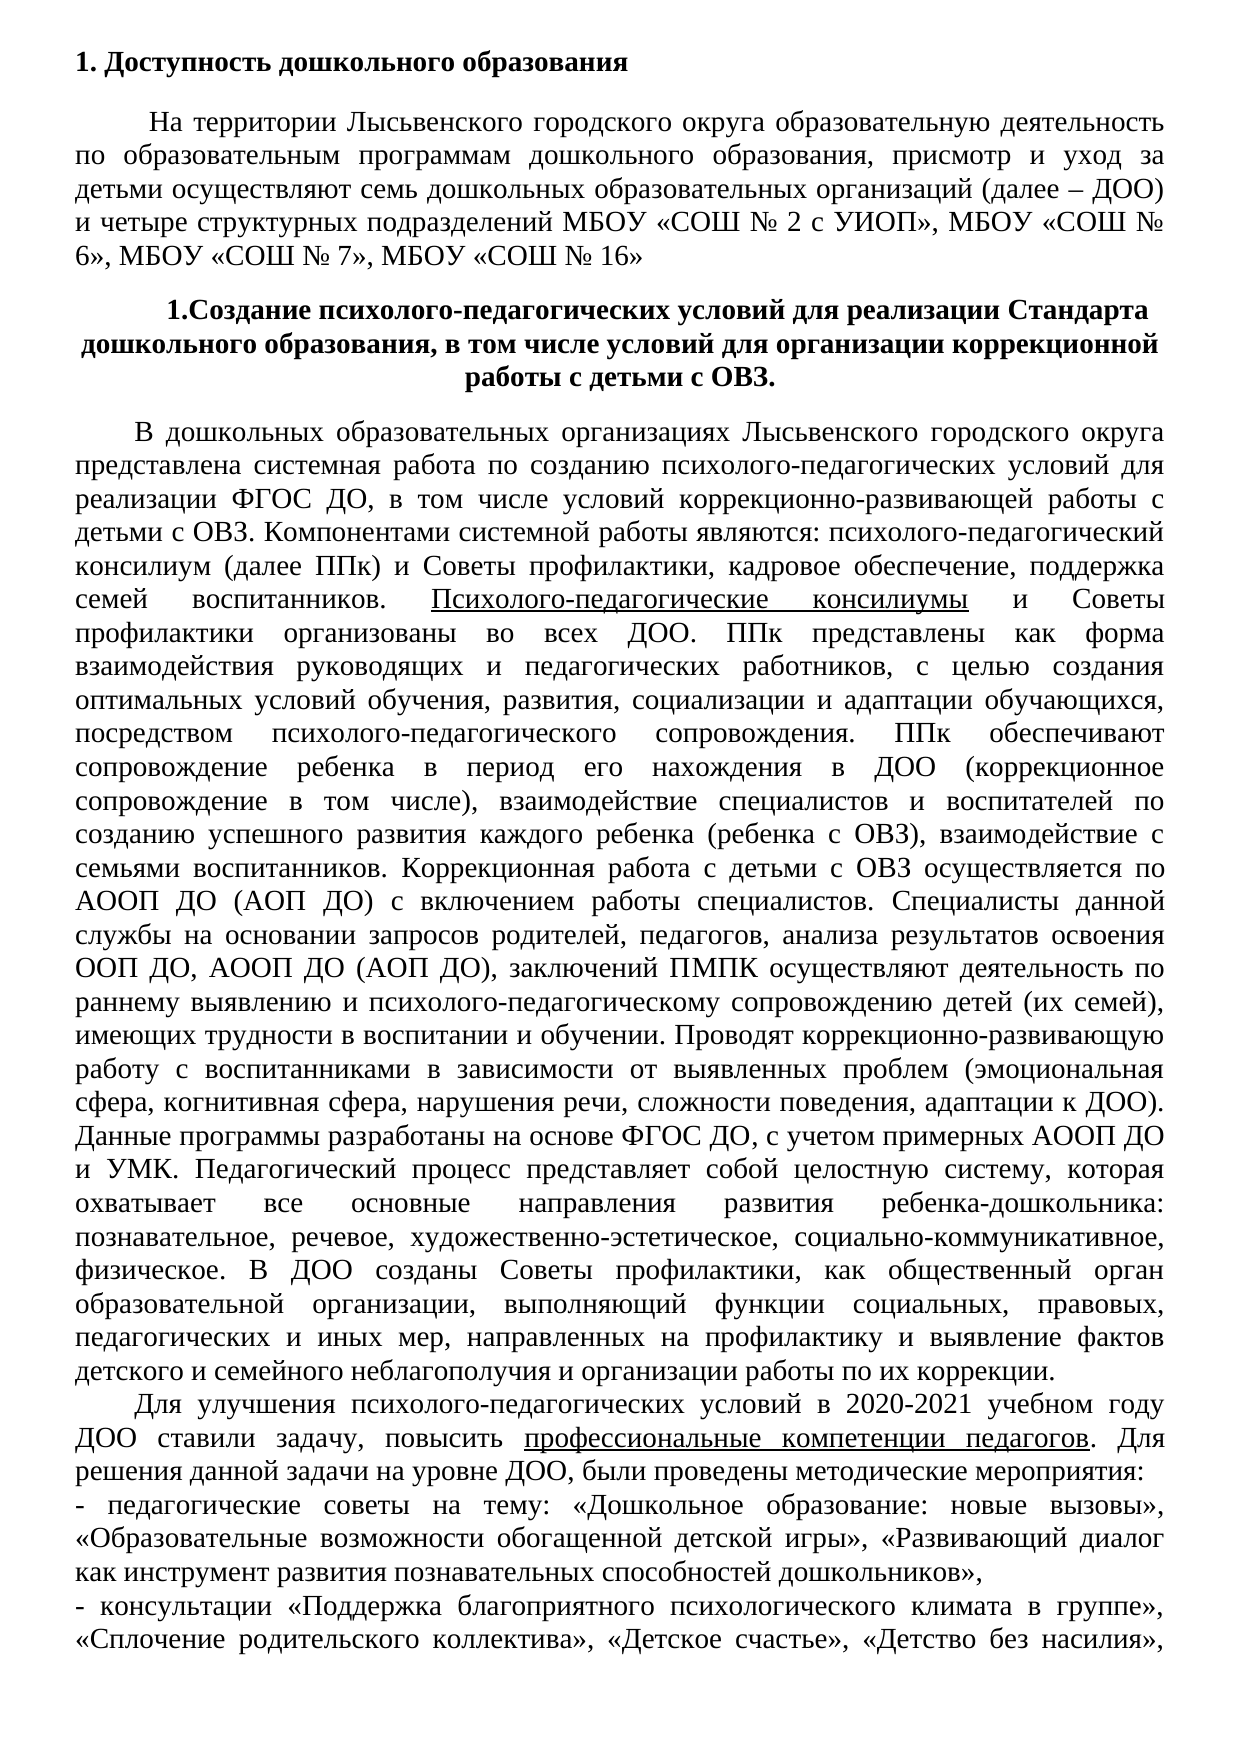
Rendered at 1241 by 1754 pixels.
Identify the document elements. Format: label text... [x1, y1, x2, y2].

text В дошкольных образовательных организациях Лысьвенского городского округа представлена системная работа по созданию психолого-педагогических условий для реализации ФГОС ДО, в том числе условий коррекционно-развивающей работы с детьми с ОВЗ. Компонентами системной работы являются: психолого-педагогический консилиум (далее ППк) и Советы профилактики, кадровое обеспечение, поддержка семей воспитанников. Психолого-педагогические консилиумы и Советы профилактики организованы во всех ДОО. ППк представлены как форма взаимодействия руководящих и педагогических работников, с целью создания оптимальных условий обучения, развития, социализации и адаптации обучающихся, посредством психолого-педагогического сопровождения. ППк обеспечивают сопровождение ребенка в период его нахождения в ДОО (коррекционное сопровождение в том числе), взаимодействие специалистов и воспитателей по созданию успешного развития каждого ребенка (ребенка с ОВЗ), взаимодействие с семьями воспитанников. Коррекционная работа с детьми с ОВЗ осуществляется по АООП ДО (АОП ДО) с включением работы специалистов. Специалисты данной службы на основании запросов родителей, педагогов, анализа результатов освоения ООП ДО, АООП ДО (АОП ДО), заключений ПМПК осуществляют деятельность по раннему выявлению и психолого-педагогическому сопровождению детей (их семей), имеющих трудности в воспитании и обучении. Проводят коррекционно-развивающую работу с воспитанниками в зависимости от выявленных проблем (эмоциональная сфера, когнитивная сфера, нарушения речи, сложности поведения, адаптации к ДОО). Данные программы разработаны на основе ФГОС ДО, с учетом примерных АООП ДО и УМК. Педагогический процесс представляет собой целостную систему, которая охватывает все основные направления развития ребенка-дошкольника: познавательное, речевое, художественно-эстетическое, социально-коммуникативное, физическое. В ДОО созданы Советы профилактики, как общественный орган образовательной организации, выполняющий функции социальных, правовых, педагогических и иных мер, направленных на профилактику и выявление фактов детского и семейного неблагополучия и организации работы по их коррекции. [75, 414, 1165, 1386]
text 1. Доступность дошкольного образования [75, 44, 1165, 78]
text 1.Создание психолого-педагогических условий для реализации Стандарта дошкольного образования, в том числе условий для организации коррекционной работы с детьми с ОВЗ. [75, 292, 1165, 393]
text На территории Лысьвенского городского округа образовательную деятельность по образовательным программам дошкольного образования, присмотр и уход за детьми осуществляют семь дошкольных образовательных организаций (далее – ДОО) и четыре структурных подразделений МБОУ «СОШ № 2 с УИОП», МБОУ «СОШ № 6», МБОУ «СОШ № 7», МБОУ «СОШ № 16» [75, 104, 1165, 271]
text - педагогические советы на тему: «Дошкольное образование: новые вызовы», «Образовательные возможности обогащенной детской игры», «Развивающий диалог как инструмент развития познавательных способностей дошкольников», [75, 1487, 1165, 1588]
text Для улучшения психолого-педагогических условий в 2020-2021 учебном году ДОО ставили задачу, повысить профессиональные компетенции педагогов. Для решения данной задачи на уровне ДОО, были проведены методические мероприятия: [75, 1386, 1165, 1487]
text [75, 1588, 1165, 1655]
